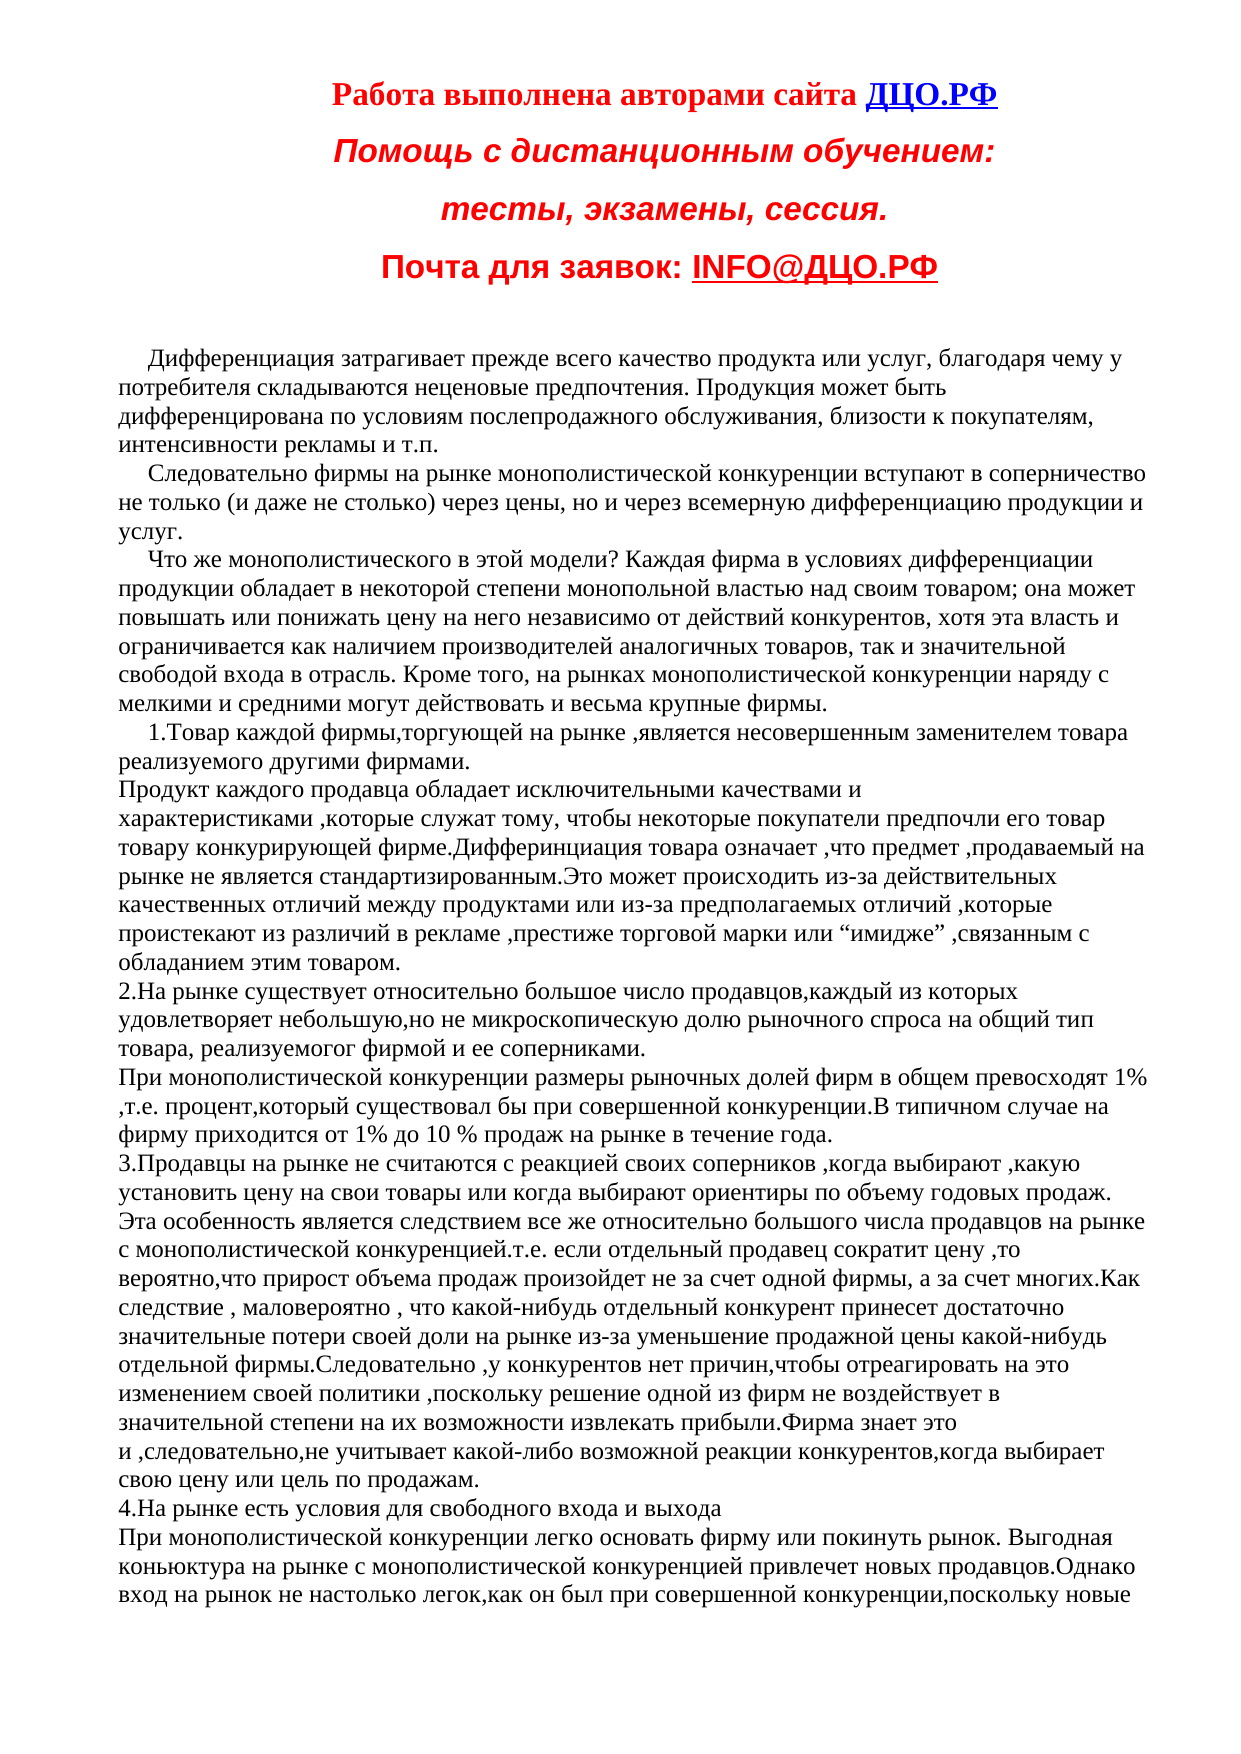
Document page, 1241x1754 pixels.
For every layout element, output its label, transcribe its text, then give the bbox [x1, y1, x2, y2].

text Дифференциация затрагивает прежде всего качество продукта или услуг, благодаря чему у потребителя складываются неценовые предпочтения. Продукция может быть дифференцирована по условиям послепродажного обслуживания, близости к покупателям, интенсивности рекламы и т.п. [118, 343, 1152, 458]
text Следовательно фирмы на рынке монополистической конкуренции вступают в соперничество не только (и даже не столько) через цены, но и через всемерную дифференциацию продукции и услуг. [118, 458, 1152, 544]
text Что же монополистического в этой модели? Каждая фирма в условиях дифференциации продукции обладает в некоторой степени монопольной властью над своим товаром; она может повышать или понижать цену на него независимо от действий конкурентов, хотя эта власть и ограничивается как наличием производителей аналогичных товаров, так и значительной свободой входа в отрасль. Кроме того, на рынках монополистической конкуренции наряду с мелкими и средними могут действовать и весьма крупные фирмы. [118, 544, 1152, 717]
